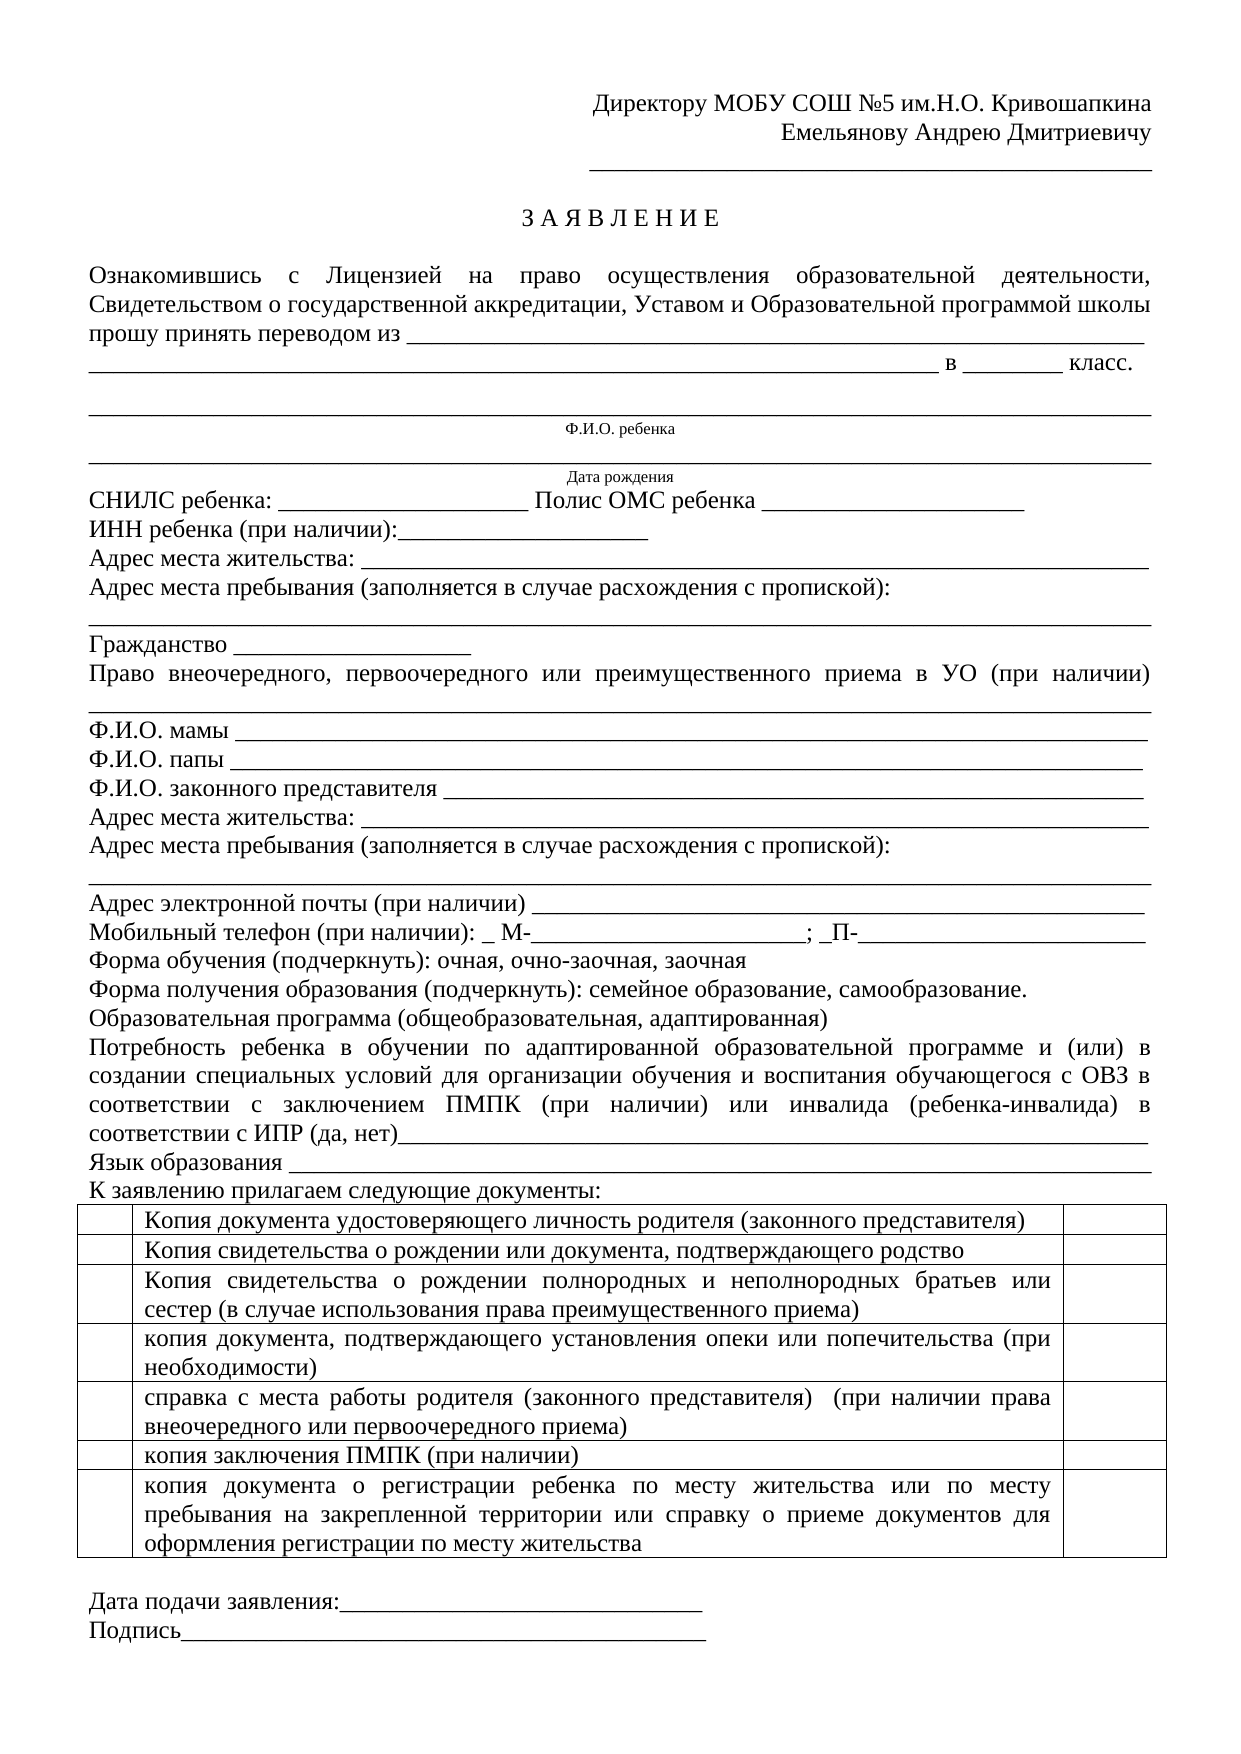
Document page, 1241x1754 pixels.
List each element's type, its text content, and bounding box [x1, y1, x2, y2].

text Адрес электронной почты (при наличии) _________________________________________________ [88, 888, 1152, 917]
text _____________________________________________ [88, 145, 1152, 174]
text ____________________________________________________________________ в ________ класс. [88, 347, 1152, 375]
text Ознакомившись с Лицензией на право осуществления образовательной деятельности, Свидетельством о государственной аккредитации, Уставом и Образовательной программой школы прошу принять переводом из ___________________________________________________________ [88, 260, 1152, 347]
text Язык образования _____________________________________________________________________ [88, 1147, 1152, 1176]
table_cell копия документа о регистрации ребенка по месту жительства или по месту пребывания на закрепленной территории или справку о приеме документов для оформления регистрации по месту жительства [133, 1470, 1063, 1557]
table_cell [1064, 1324, 1166, 1381]
table_cell справка с места работы родителя (законного представителя) (при наличии права внеочередного или первоочередного приема) [133, 1382, 1063, 1439]
text Форма получения образования (подчеркнуть): семейное образование, самообразование. [88, 974, 1152, 1003]
text _____________________________________________________________________________________ [88, 390, 1152, 418]
table_header Копия документа удостоверяющего личность родителя (законного представителя) [133, 1205, 1063, 1234]
text Ф.И.О. ребенка [88, 418, 1152, 438]
table_cell [78, 1470, 132, 1557]
text Адрес места пребывания (заполняется в случае расхождения с пропиской): [88, 572, 1152, 601]
table_cell Копия свидетельства о рождении полнородных и неполнородных братьев или сестер (в случае использования права преимущественного приема) [133, 1265, 1063, 1322]
text Ф.И.О. папы _________________________________________________________________________ [88, 744, 1152, 773]
table_cell [78, 1265, 132, 1322]
table_cell [1064, 1441, 1166, 1469]
text Подпись__________________________________________ [88, 1615, 1152, 1644]
table_cell [1064, 1470, 1166, 1557]
text Адрес места жительства: _______________________________________________________________ [88, 802, 1152, 831]
text Дата рождения [88, 466, 1152, 486]
text _____________________________________________________________________________________ [88, 601, 1152, 629]
text Форма обучения (подчеркнуть): очная, очно-заочная, заочная [88, 946, 1152, 974]
text Адрес места жительства: _______________________________________________________________ [88, 543, 1152, 572]
table_cell Копия свидетельства о рождении или документа, подтверждающего родство [133, 1235, 1063, 1264]
text Адрес места пребывания (заполняется в случае расхождения с пропиской): [88, 831, 1152, 859]
text ИНН ребенка (при наличии):____________________ [88, 514, 1152, 543]
table_header [1064, 1205, 1166, 1234]
table_cell [78, 1382, 132, 1439]
table_cell [78, 1441, 132, 1469]
text Потребность ребенка в обучении по адаптированной образовательной программе и (или) в создании специальных условий для организации обучения и воспитания обучающегося с ОВЗ в соответствии с заключением ПМПК (при наличии) или инвалида (ребенка-инвалида) в соответствии с ИПР (да, нет)____________________________________________________________ [88, 1032, 1152, 1147]
text К заявлению прилагаем следующие документы: [88, 1176, 1152, 1204]
table_cell [78, 1235, 132, 1264]
table_cell копия заключения ПМПК (при наличии) [133, 1441, 1063, 1469]
text Гражданство ___________________ [88, 629, 1152, 658]
text Право внеочередного, первоочередного или преимущественного приема в УО (при наличии) _____________________________________________________________________________________ [88, 658, 1152, 716]
text Дата подачи заявления:_____________________________ [88, 1586, 1152, 1615]
table_cell [78, 1324, 132, 1381]
text Директору МОБУ СОШ №5 им.Н.О. Кривошапкина [88, 88, 1152, 117]
text З А Я В Л Е Н И Е [88, 203, 1152, 232]
text Емельянову Андрею Дмитриевичу [88, 117, 1152, 145]
text Ф.И.О. законного представителя ________________________________________________________ [88, 773, 1152, 802]
table_cell [1064, 1265, 1166, 1322]
table_cell [1064, 1382, 1166, 1439]
text _____________________________________________________________________________________ [88, 438, 1152, 466]
text Мобильный телефон (при наличии): _ М-______________________; _П-_______________________ [88, 917, 1152, 946]
table_cell копия документа, подтверждающего установления опеки или попечительства (при необходимости) [133, 1324, 1063, 1381]
text СНИЛС ребенка: ____________________ Полис ОМС ребенка _____________________ [88, 486, 1152, 514]
text Ф.И.О. мамы _________________________________________________________________________ [88, 716, 1152, 744]
table_cell [1064, 1235, 1166, 1264]
text Образовательная программа (общеобразовательная, адаптированная) [88, 1003, 1152, 1032]
text _____________________________________________________________________________________ [88, 859, 1152, 888]
table_header [78, 1205, 132, 1234]
